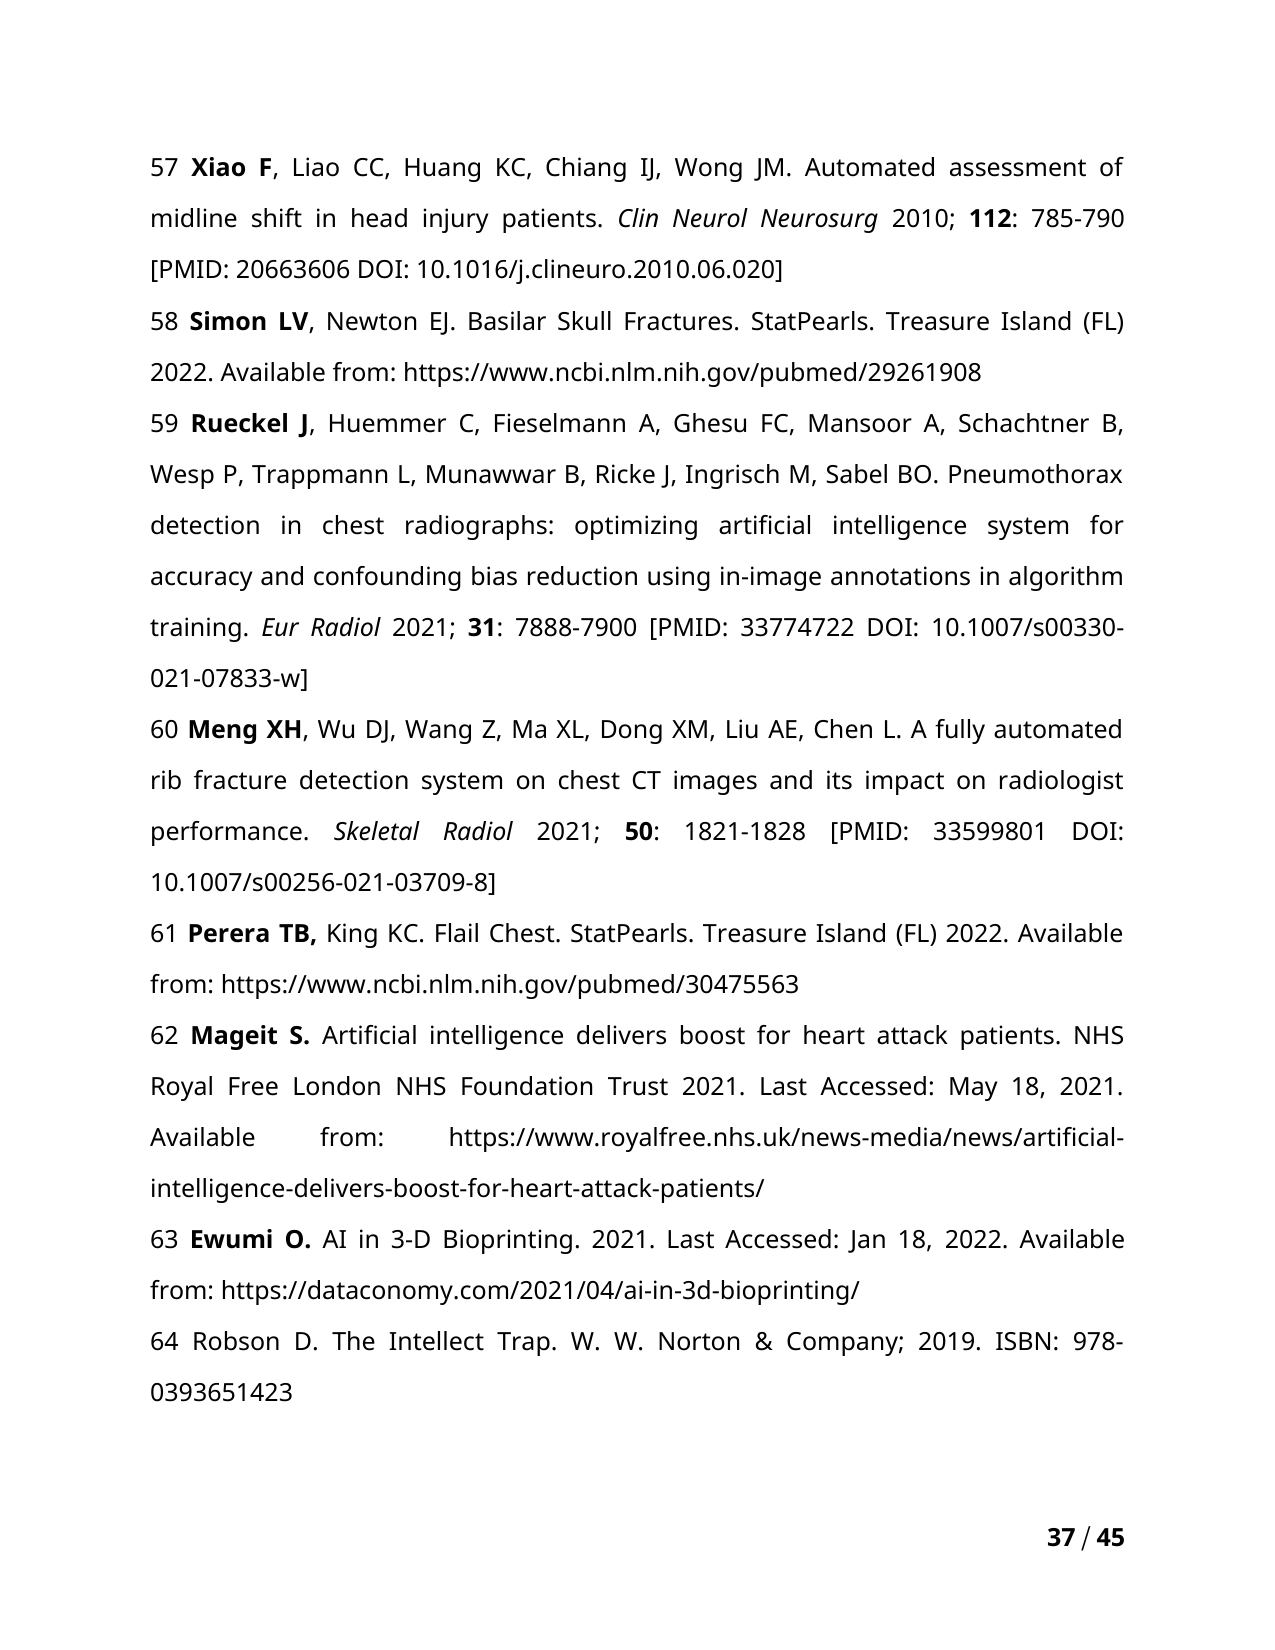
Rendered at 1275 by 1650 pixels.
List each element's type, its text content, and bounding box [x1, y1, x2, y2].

text 64 Robson D. The Intellect Trap. W. W. Norton & Company; 2019. ISBN: 978-0393651423 [150, 1324, 1125, 1409]
text 61 Perera TB, King KC. Flail Chest. StatPearls. Treasure Island (FL) 2022. Available from: https://www.ncbi.nlm.nih.gov/pubmed/30475563 [150, 916, 1125, 1001]
text 62 Mageit S. Artificial intelligence delivers boost for heart attack patients. NHS Royal Free London NHS Foundation Trust 2021. Last Accessed: May 18, 2021. Available from: https://www.royalfree.nhs.uk/news-media/news/artificial-intelligence-delivers-boost-for-heart-attack-patients/ [150, 1018, 1125, 1205]
text 58 Simon LV, Newton EJ. Basilar Skull Fractures. StatPearls. Treasure Island (FL) 2022. Available from: https://www.ncbi.nlm.nih.gov/pubmed/29261908 [150, 303, 1125, 388]
text 60 Meng XH, Wu DJ, Wang Z, Ma XL, Dong XM, Liu AE, Chen L. A fully automated rib fracture detection system on chest CT images and its impact on radiologist performance. Skeletal Radiol 2021; 50: 1821-1828 [PMID: 33599801 DOI: 10.1007/s00256-021-03709-8] [150, 711, 1125, 899]
text 57 Xiao F, Liao CC, Huang KC, Chiang IJ, Wong JM. Automated assessment of midline shift in head injury patients. Clin Neurol Neurosurg 2010; 112: 785-790 [PMID: 20663606 DOI: 10.1016/j.clineuro.2010.06.020] [150, 150, 1125, 286]
text 63 Ewumi O. AI in 3-D Bioprinting. 2021. Last Accessed: Jan 18, 2022. Available from: https://dataconomy.com/2021/04/ai-in-3d-bioprinting/ [150, 1222, 1125, 1307]
text 59 Rueckel J, Huemmer C, Fieselmann A, Ghesu FC, Mansoor A, Schachtner B, Wesp P, Trappmann L, Munawwar B, Ricke J, Ingrisch M, Sabel BO. Pneumothorax detection in chest radiographs: optimizing artificial intelligence system for accuracy and confounding bias reduction using in-image annotations in algorithm training. Eur Radiol 2021; 31: 7888-7900 [PMID: 33774722 DOI: 10.1007/s00330-021-07833-w] [150, 405, 1125, 694]
